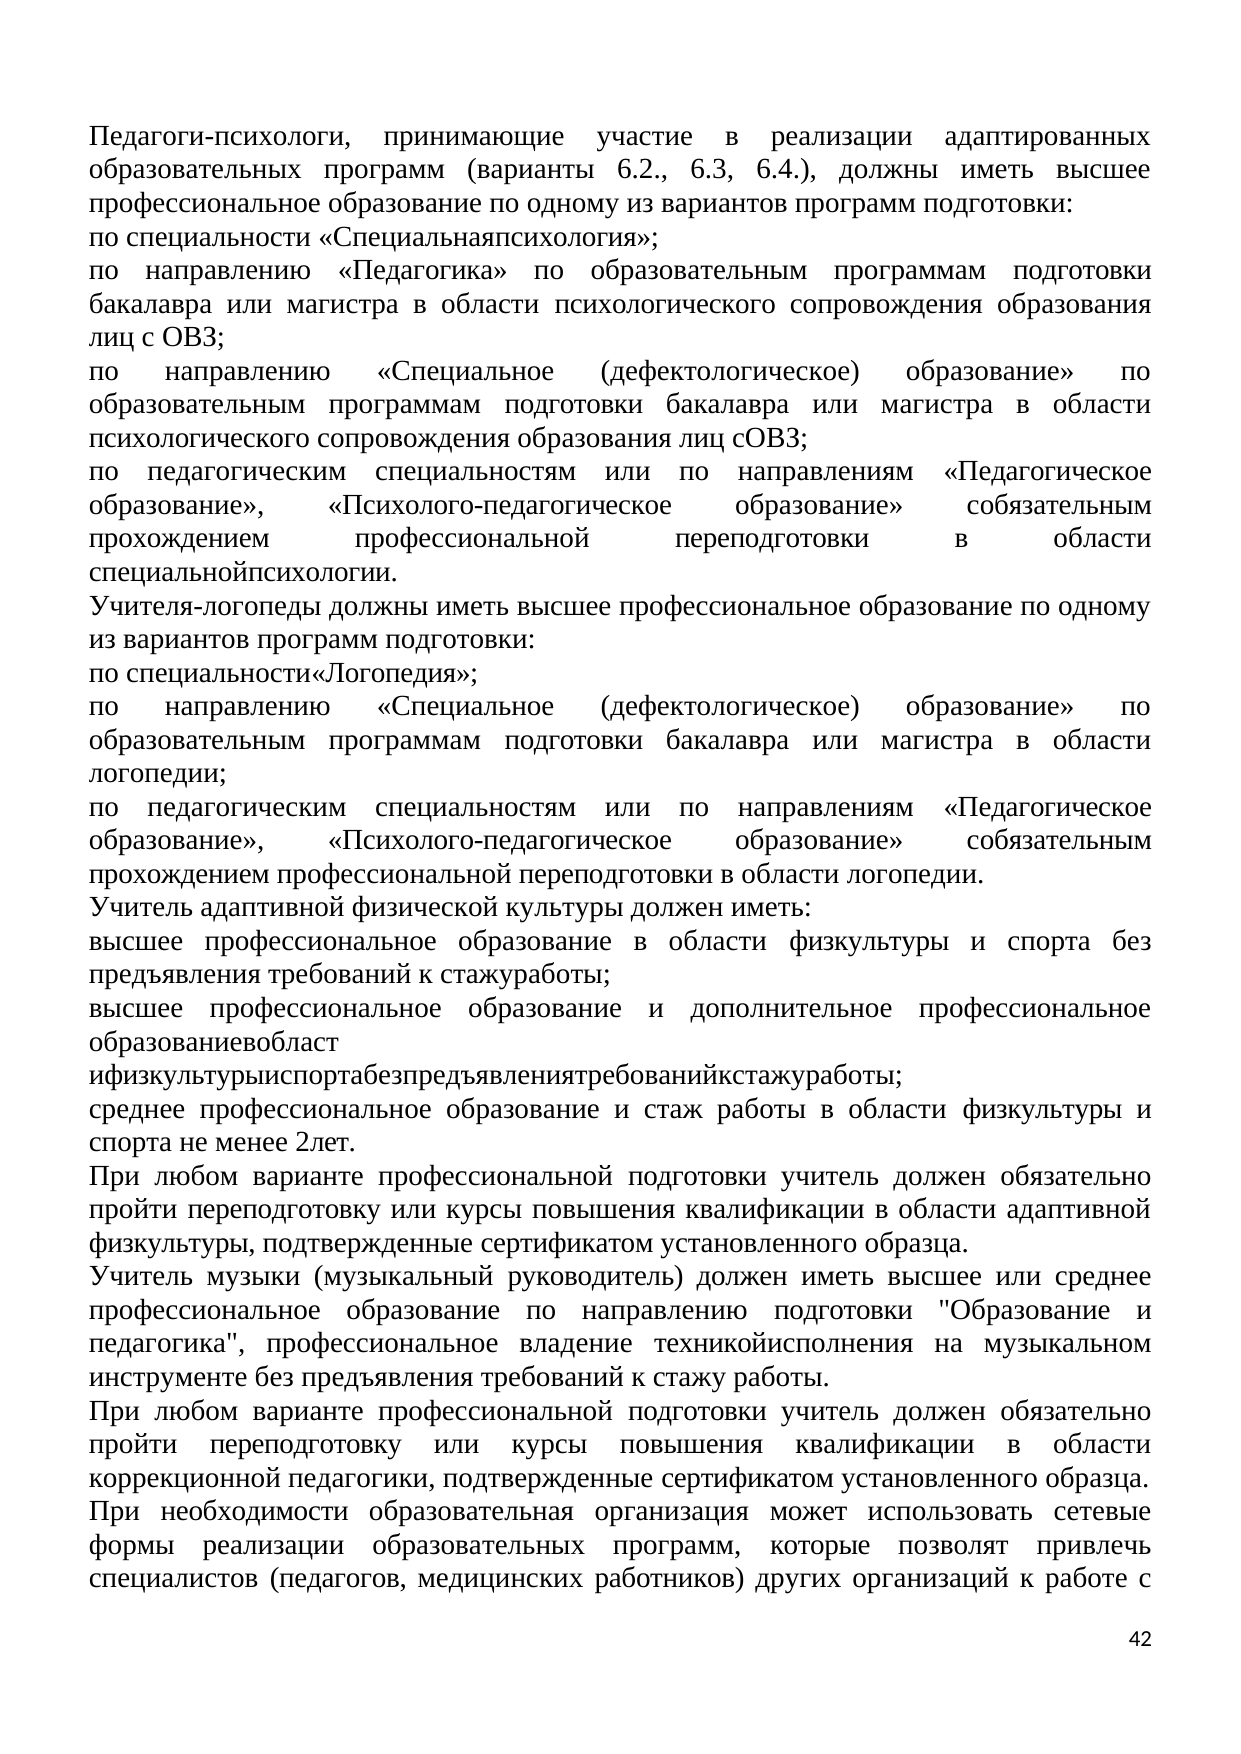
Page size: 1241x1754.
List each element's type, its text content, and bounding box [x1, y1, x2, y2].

text высшее профессиональное образование в области физкультуры и спорта без предъявления требований к стажуработы; [88, 923, 1152, 990]
text по направлению «Специальное (дефектологическое) образование» по образовательным программам подготовки бакалавра или магистра в области логопедии; [88, 688, 1152, 789]
text по направлению «Специальное (дефектологическое) образование» по образовательным программам подготовки бакалавра или магистра в области психологического сопровождения образования лиц сОВЗ; [88, 353, 1152, 453]
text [88, 1493, 1152, 1594]
text При любом варианте профессиональной подготовки учитель должен обязательно пройти переподготовку или курсы повышения квалификации в области коррекционной педагогики, подтвержденные сертификатом установленного образца. [88, 1393, 1152, 1493]
text Учитель адаптивной физической культуры должен иметь: [88, 889, 1152, 923]
text по направлению «Педагогика» по образовательным программам подготовки бакалавра или магистра в области психологического сопровождения образования лиц с ОВЗ; [88, 252, 1152, 353]
text по педагогическим специальностям или по направлениям «Педагогическое образование», «Психолого-педагогическое образование» собязательным прохождением профессиональной переподготовки в области специальнойпсихологии. [88, 453, 1152, 588]
text При любом варианте профессиональной подготовки учитель должен обязательно пройти переподготовку или курсы повышения квалификации в области адаптивной физкультуры, подтвержденные сертификатом установленного образца. [88, 1158, 1152, 1258]
text Учителя-логопеды должны иметь высшее профессиональное образование по одному из вариантов программ подготовки: [88, 588, 1152, 655]
text по специальности«Логопедия»; [88, 655, 1152, 688]
text Педагоги-психологи, принимающие участие в реализации адаптированных образовательных программ (варианты 6.2., 6.3, 6.4.), должны иметь высшее профессиональное образование по одному из вариантов программ подготовки: [88, 118, 1152, 219]
text среднее профессиональное образование и стаж работы в области физкультуры и спорта не менее 2лет. [88, 1091, 1152, 1158]
text Учитель музыки (музыкальный руководитель) должен иметь высшее или среднее профессиональное образование по направлению подготовки "Образование и педагогика", профессиональное владение техникойисполнения на музыкальном инструменте без предъявления требований к стажу работы. [88, 1258, 1152, 1393]
text по педагогическим специальностям или по направлениям «Педагогическое образование», «Психолого-педагогическое образование» собязательным прохождением профессиональной переподготовки в области логопедии. [88, 789, 1152, 889]
text высшее профессиональное образование и дополнительное профессиональное образованиевобластифизкультурыиспортабезпредъявлениятребованийкстажуработы; [88, 990, 1152, 1091]
text по специальности «Специальнаяпсихология»; [88, 219, 1152, 252]
